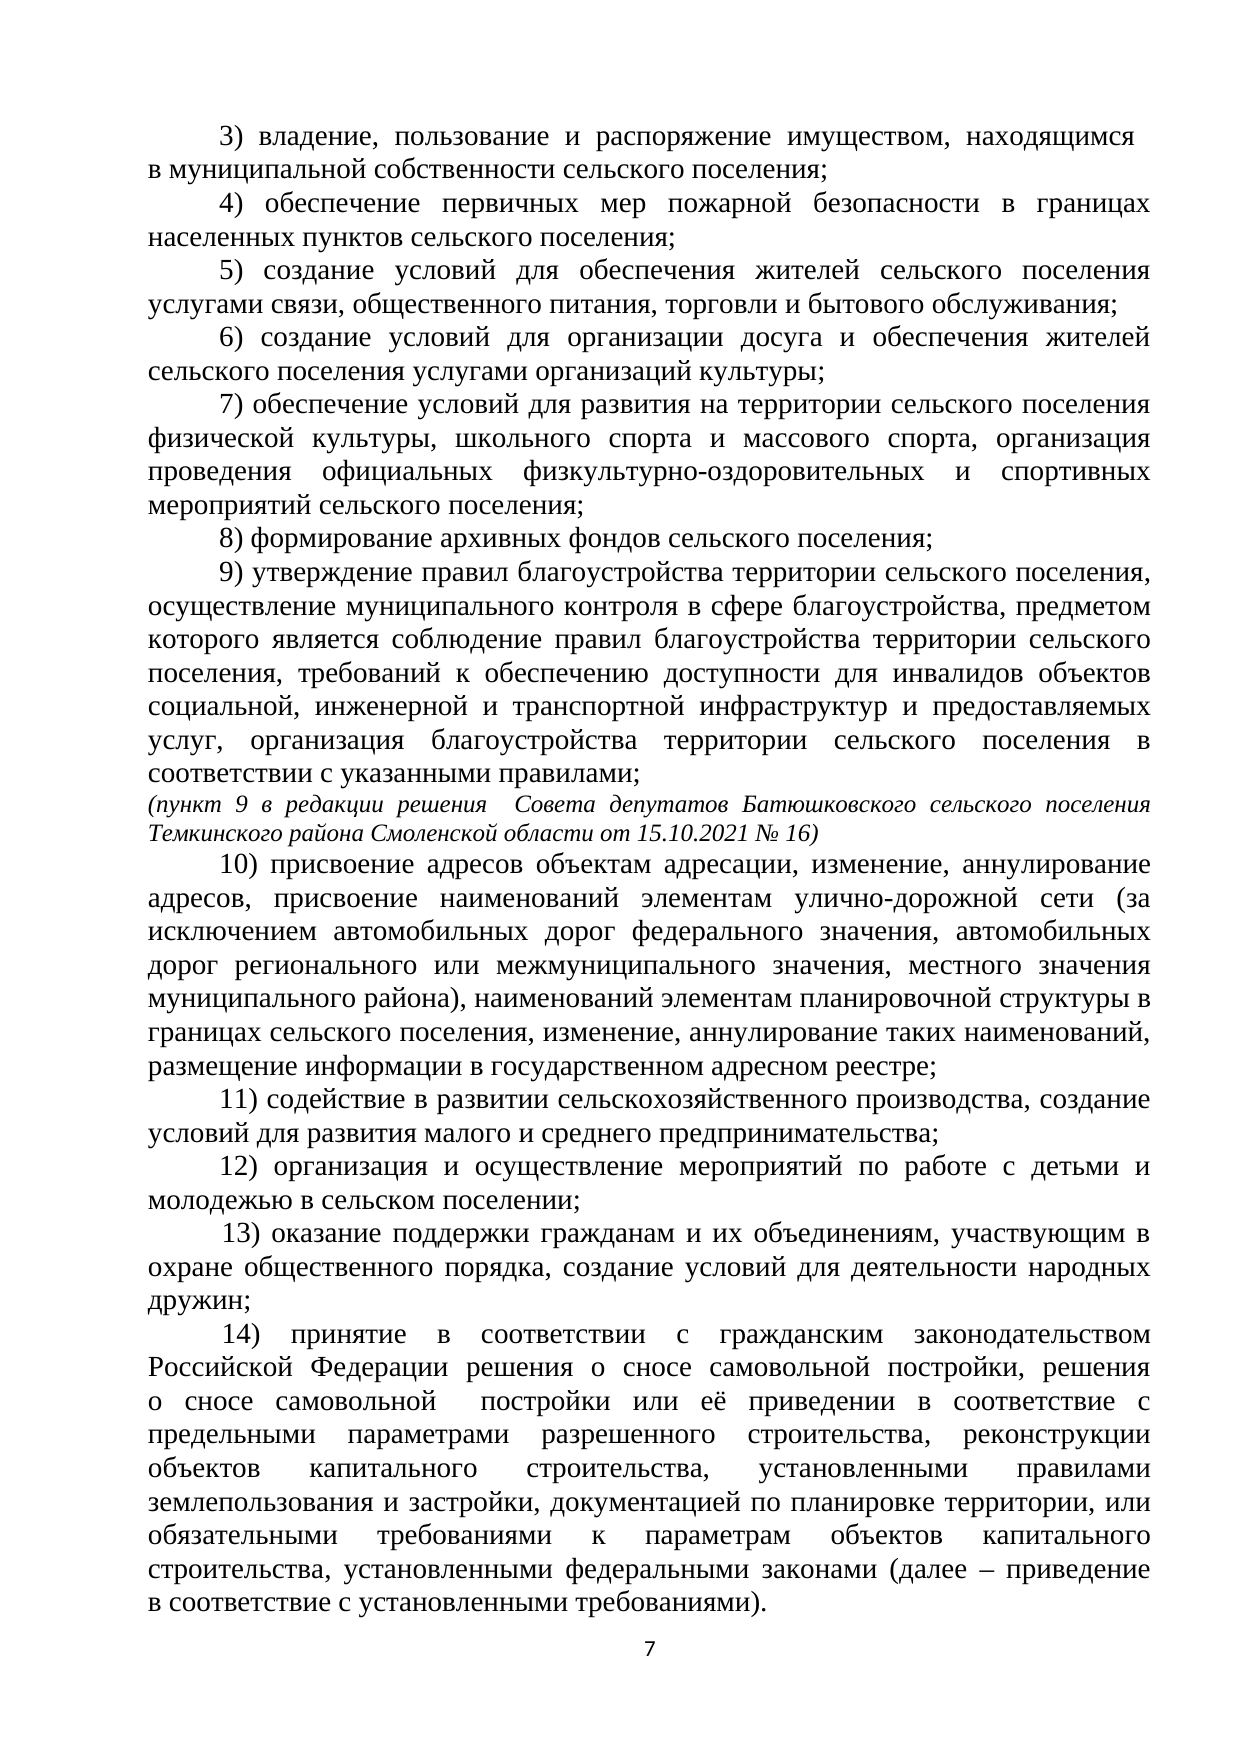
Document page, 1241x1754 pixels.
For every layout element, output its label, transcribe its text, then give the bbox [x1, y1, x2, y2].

text 4) обеспечение первичных мер пожарной безопасности в границах населенных пунктов сельского поселения; [148, 185, 1152, 252]
text (пункт 9 в редакции решения Совета депутатов Батюшковского сельского поселения Темкинского района Смоленской области от 15.10.2021 № 16) [148, 789, 1152, 846]
text 7) обеспечение условий для развития на территории сельского поселения физической культуры, школьного спорта и массового спорта, организация проведения официальных физкультурно-оздоровительных и спортивных мероприятий сельского поселения; [148, 386, 1152, 521]
text 8) формирование архивных фондов сельского поселения; [148, 521, 1152, 554]
text 10) присвоение адресов объектам адресации, изменение, аннулирование адресов, присвоение наименований элементам улично-дорожной сети (за исключением автомобильных дорог федерального значения, автомобильных дорог регионального или межмуниципального значения, местного значения муниципального района), наименований элементам планировочной структуры в границах сельского поселения, изменение, аннулирование таких наименований, размещение информации в государственном адресном реестре; [148, 846, 1152, 1081]
text 13) оказание поддержки гражданам и их объединениям, участвующим в охране общественного порядка, создание условий для деятельности народных дружин; [148, 1215, 1152, 1316]
text 11) содействие в развитии сельскохозяйственного производства, создание условий для развития малого и среднего предпринимательства; [148, 1081, 1152, 1148]
text 9) утверждение правил благоустройства территории сельского поселения, осуществление муниципального контроля в сфере благоустройства, предметом которого является соблюдение правил благоустройства территории сельского поселения, требований к обеспечению доступности для инвалидов объектов социальной, инженерной и транспортной инфраструктур и предоставляемых услуг, организация благоустройства территории сельского поселения в соответствии с указанными правилами; [148, 554, 1152, 789]
text 12) организация и осуществление мероприятий по работе с детьми и молодежью в сельском поселении; [148, 1148, 1152, 1215]
text 14) принятие в соответствии с гражданским законодательством Российской Федерации решения о сносе самовольной постройки, решения о сносе самовольной постройки или её приведении в соответствие с предельными параметрами разрешенного строительства, реконструкции объектов капитального строительства, установленными правилами землепользования и застройки, документацией по планировке территории, или обязательными требованиями к параметрам объектов капитального строительства, установленными федеральными законами (далее – приведение в соответствие с установленными требованиями). [148, 1316, 1152, 1618]
text 5) создание условий для обеспечения жителей сельского поселения услугами связи, общественного питания, торговли и бытового обслуживания; [148, 252, 1152, 319]
text 6) создание условий для организации досуга и обеспечения жителей сельского поселения услугами организаций культуры; [148, 319, 1152, 386]
text 3) владение, пользование и распоряжение имуществом, находящимся в муниципальной собственности сельского поселения; [148, 118, 1152, 185]
